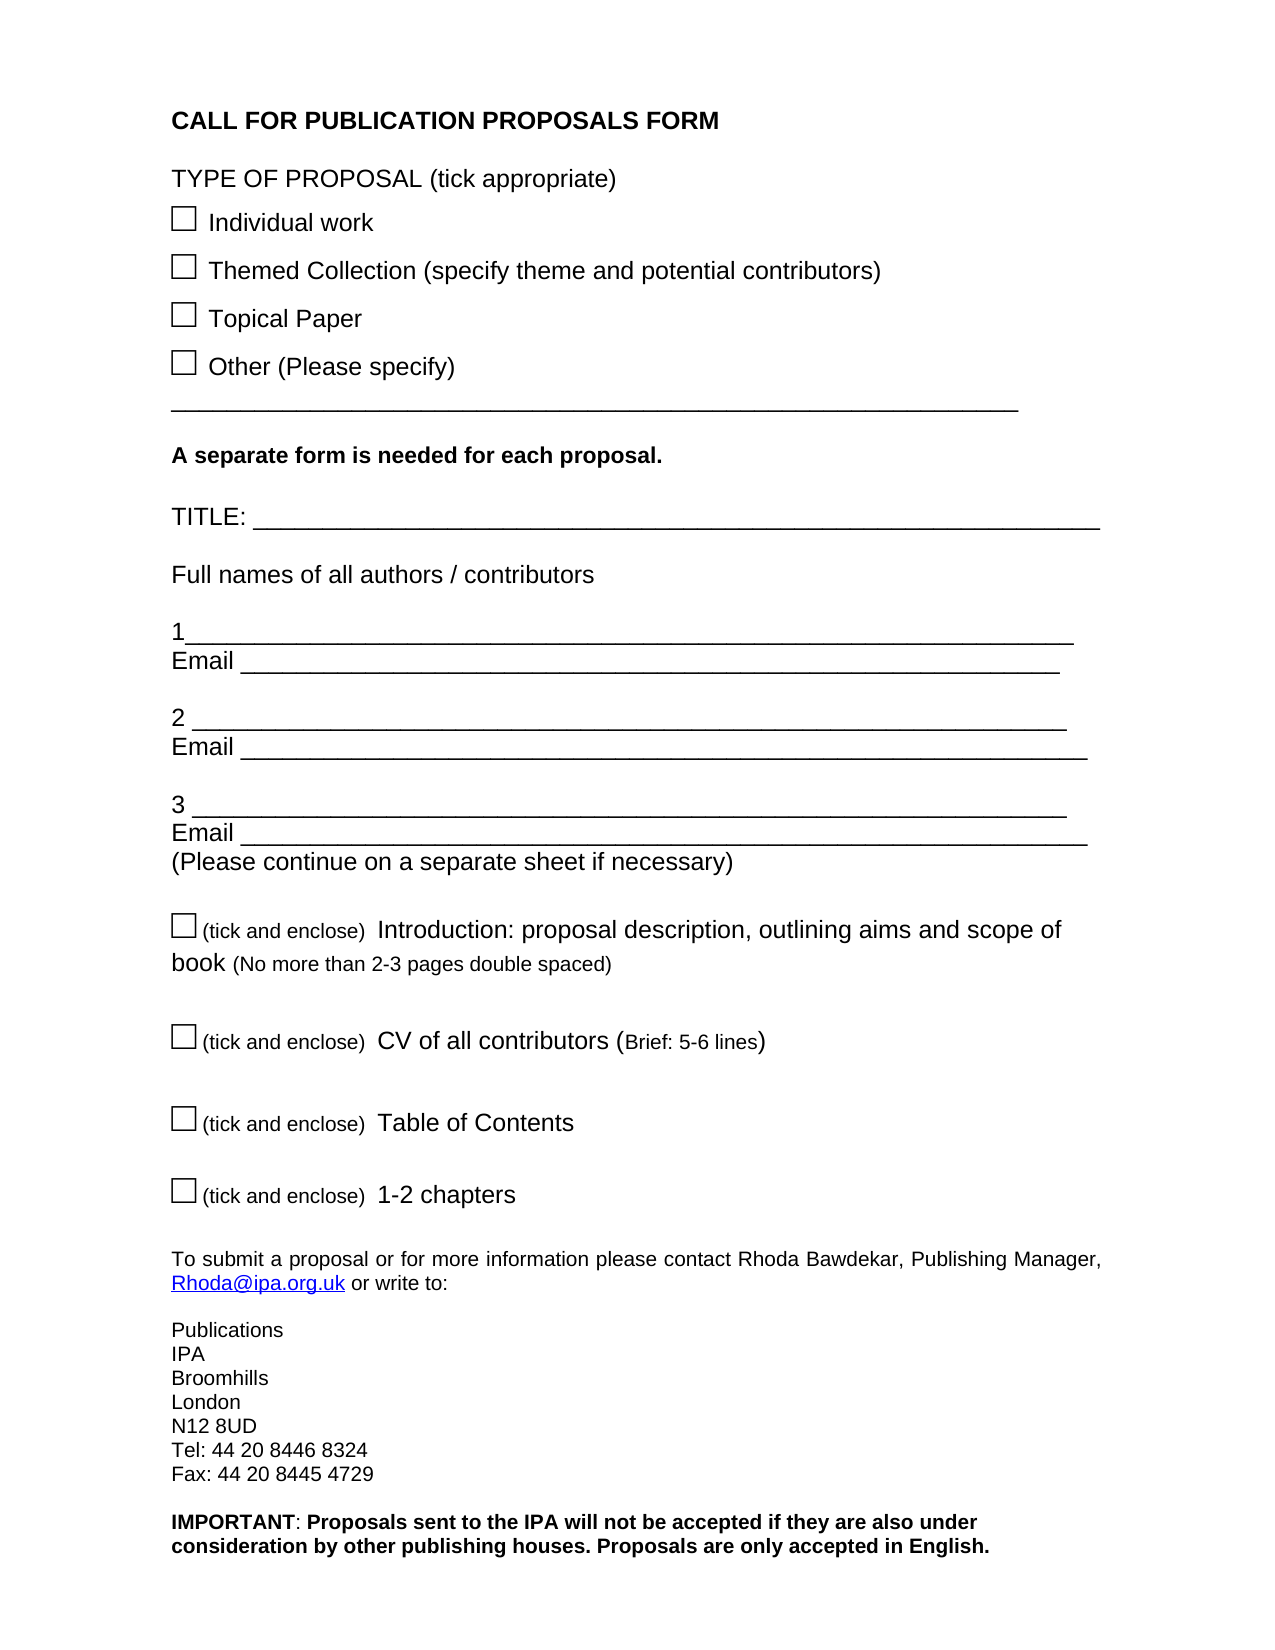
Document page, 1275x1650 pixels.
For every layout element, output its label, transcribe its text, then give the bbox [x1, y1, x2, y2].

text □ Other (Please specify) [171, 336, 1104, 384]
text Full names of all authors / contributors [171, 560, 1104, 588]
text Email ___________________________________________________________ [171, 646, 1104, 675]
text _____________________________________________________________ [171, 384, 1104, 413]
subtitle CALL FOR PUBLICATION PROPOSALS FORM [171, 106, 1104, 135]
text TYPE OF PROPOSAL (tick appropriate) [171, 164, 1104, 193]
text (Please continue on a separate sheet if necessary) [171, 847, 1104, 876]
text □ (tick and enclose) Table of Contents [171, 1093, 1104, 1141]
text □ (tick and enclose) Introduction: proposal description, outlining aims and scope of book (No more than 2-3 pages double spaced) [171, 900, 1104, 1011]
text Email _____________________________________________________________ [171, 818, 1104, 847]
text N12 8UD [171, 1414, 1104, 1438]
text □ Individual work [171, 193, 1104, 241]
text 2 _______________________________________________________________ [171, 703, 1104, 732]
text 3 _______________________________________________________________ [171, 790, 1104, 818]
text □ (tick and enclose) CV of all contributors (Brief: 5-6 lines) [171, 1011, 1104, 1093]
text TITLE: _____________________________________________________________ [171, 502, 1104, 531]
text 1________________________________________________________________ [171, 617, 1104, 646]
text □ (tick and enclose) 1-2 chapters [171, 1164, 1104, 1246]
text □ Topical Paper [171, 288, 1104, 336]
text □ Themed Collection (specify theme and potential contributors) [171, 241, 1104, 288]
text Broomhills [171, 1366, 1104, 1390]
text Publications [171, 1294, 1104, 1342]
text To submit a proposal or for more information please contact Rhoda Bawdekar, Publishing Manager, Rhoda@ipa.org.uk or write to: [171, 1246, 1104, 1294]
text Email _____________________________________________________________ [171, 732, 1104, 761]
text Tel: 44 20 8446 8324 [171, 1438, 1104, 1462]
text A separate form is needed for each proposal. [171, 442, 1104, 502]
text Fax: 44 20 8445 4729 IMPORTANT: Proposals sent to the IPA will not be accepted if they are also under consideration by other publishing houses. Proposals are only accepted in English. [171, 1462, 1104, 1558]
text IPA [171, 1342, 1104, 1366]
